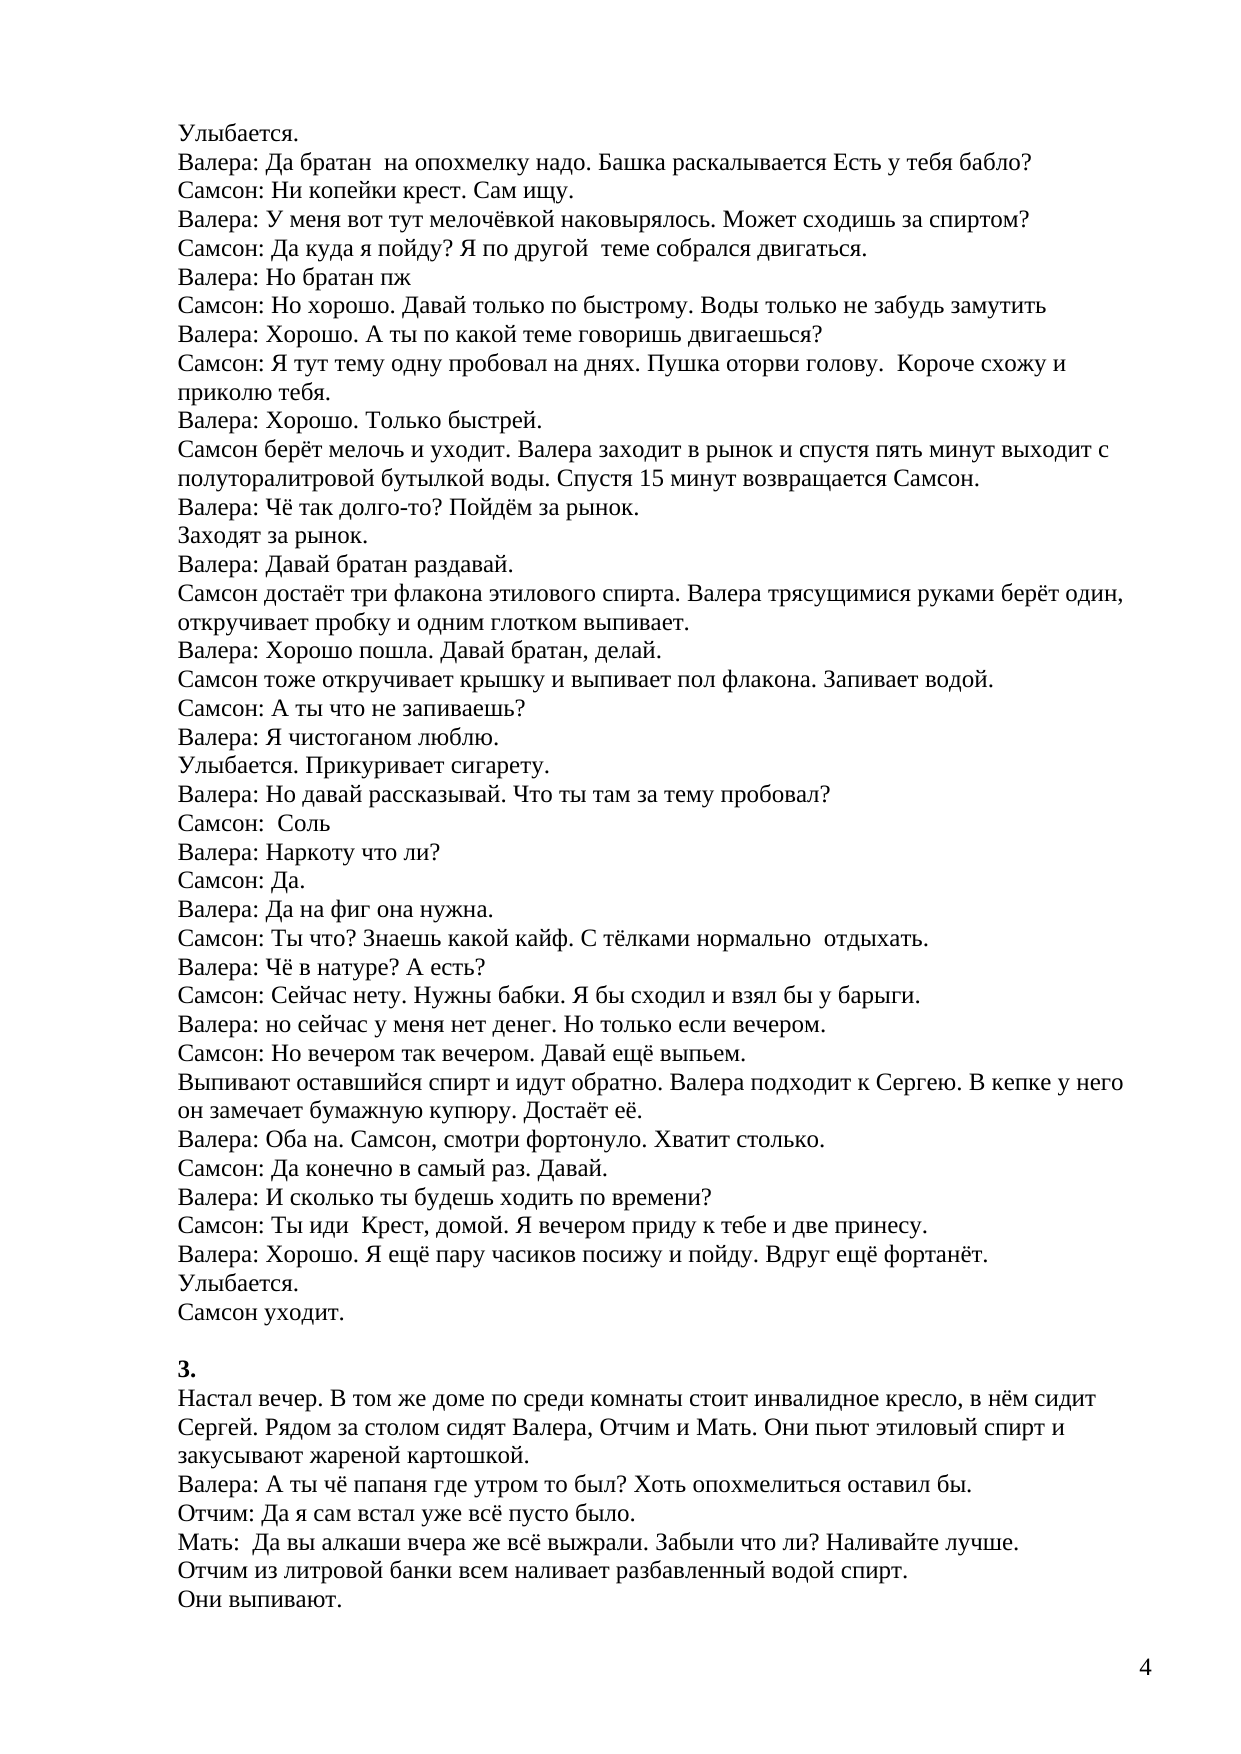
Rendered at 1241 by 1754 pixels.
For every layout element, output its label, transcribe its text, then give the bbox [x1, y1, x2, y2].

text Самсон: Да конечно в самый раз. Давай. [177, 1153, 1152, 1182]
text Самсон: Ты что? Знаешь какой кайф. С тёлками нормально отдыхать. [177, 923, 1152, 952]
text Самсон: А ты что не запиваешь? [177, 693, 1152, 722]
text Валера: Но братан пж [177, 262, 1152, 291]
text Валера: Да братан на опохмелку надо. Башка раскалывается Есть у тебя бабло? [177, 147, 1152, 176]
text Валера: Хорошо. Я ещё пару часиков посижу и пойду. Вдруг ещё фортанёт. [177, 1239, 1152, 1268]
text Улыбается. [177, 118, 1152, 147]
text Валера: Хорошо пошла. Давай братан, делай. [177, 636, 1152, 664]
text Валера: но сейчас у меня нет денег. Но только если вечером. [177, 1009, 1152, 1038]
text Валера: Давай братан раздавай. [177, 549, 1152, 578]
text Самсон тоже откручивает крышку и выпивает пол флакона. Запивает водой. [177, 664, 1152, 693]
text Валера: Чё так долго-то? Пойдём за рынок. [177, 492, 1152, 521]
text Валера: Но давай рассказывай. Что ты там за тему пробовал? [177, 779, 1152, 808]
text Самсон: Да куда я пойду? Я по другой теме собрался двигаться. [177, 233, 1152, 262]
text Они выпивают. [177, 1584, 1152, 1613]
text Валера: Оба на. Самсон, смотри фортонуло. Хватит столько. [177, 1124, 1152, 1153]
text Валера: И сколько ты будешь ходить по времени? [177, 1182, 1152, 1211]
text Улыбается. Прикуривает сигарету. [177, 751, 1152, 779]
text Валера: Да на фиг она нужна. [177, 894, 1152, 923]
text Самсон берёт мелочь и уходит. Валера заходит в рынок и спустя пять минут выходит с полуторалитровой бутылкой воды. Спустя 15 минут возвращается Самсон. [177, 434, 1152, 492]
text Валера: Чё в натуре? А есть? [177, 952, 1152, 981]
text Самсон: Ни копейки крест. Сам ищу. [177, 176, 1152, 204]
text 3. [177, 1354, 1152, 1383]
text Самсон: Ты иди Крест, домой. Я вечером приду к тебе и две принесу. [177, 1211, 1152, 1239]
text Валера: Хорошо. А ты по какой теме говоришь двигаешься? [177, 319, 1152, 348]
text Выпивают оставшийся спирт и идут обратно. Валера подходит к Сергею. В кепке у него он замечает бумажную купюру. Достаёт её. [177, 1067, 1152, 1124]
text Самсон достаёт три флакона этилового спирта. Валера трясущимися руками берёт один, откручивает пробку и одним глотком выпивает. [177, 578, 1152, 636]
text Самсон: Я тут тему одну пробовал на днях. Пушка оторви голову. Короче схожу и приколю тебя. [177, 348, 1152, 406]
text Мать: Да вы алкаши вчера же всё выжрали. Забыли что ли? Наливайте лучше. [177, 1527, 1152, 1556]
text Валера: У меня вот тут мелочёвкой наковырялось. Может сходишь за спиртом? [177, 204, 1152, 233]
text Заходят за рынок. [177, 521, 1152, 549]
text Самсон: Да. [177, 866, 1152, 894]
text Отчим из литровой банки всем наливает разбавленный водой спирт. [177, 1556, 1152, 1584]
text Улыбается. [177, 1268, 1152, 1297]
text Валера: А ты чё папаня где утром то был? Хоть опохмелиться оставил бы. [177, 1469, 1152, 1498]
text Настал вечер. В том же доме по среди комнаты стоит инвалидное кресло, в нём сидит Сергей. Рядом за столом сидят Валера, Отчим и Мать. Они пьют этиловый спирт и закусывают жареной картошкой. [177, 1383, 1152, 1469]
text Валера: Хорошо. Только быстрей. [177, 406, 1152, 434]
text Самсон уходит. [177, 1297, 1152, 1326]
text Самсон: Но хорошо. Давай только по быстрому. Воды только не забудь замутить [177, 291, 1152, 319]
text Валера: Наркоту что ли? [177, 837, 1152, 866]
text Самсон: Но вечером так вечером. Давай ещё выпьем. [177, 1038, 1152, 1067]
text Отчим: Да я сам встал уже всё пусто было. [177, 1498, 1152, 1527]
text Самсон: Сейчас нету. Нужны бабки. Я бы сходил и взял бы у барыги. [177, 981, 1152, 1009]
text Самсон: Соль [177, 808, 1152, 837]
text Валера: Я чистоганом люблю. [177, 722, 1152, 751]
